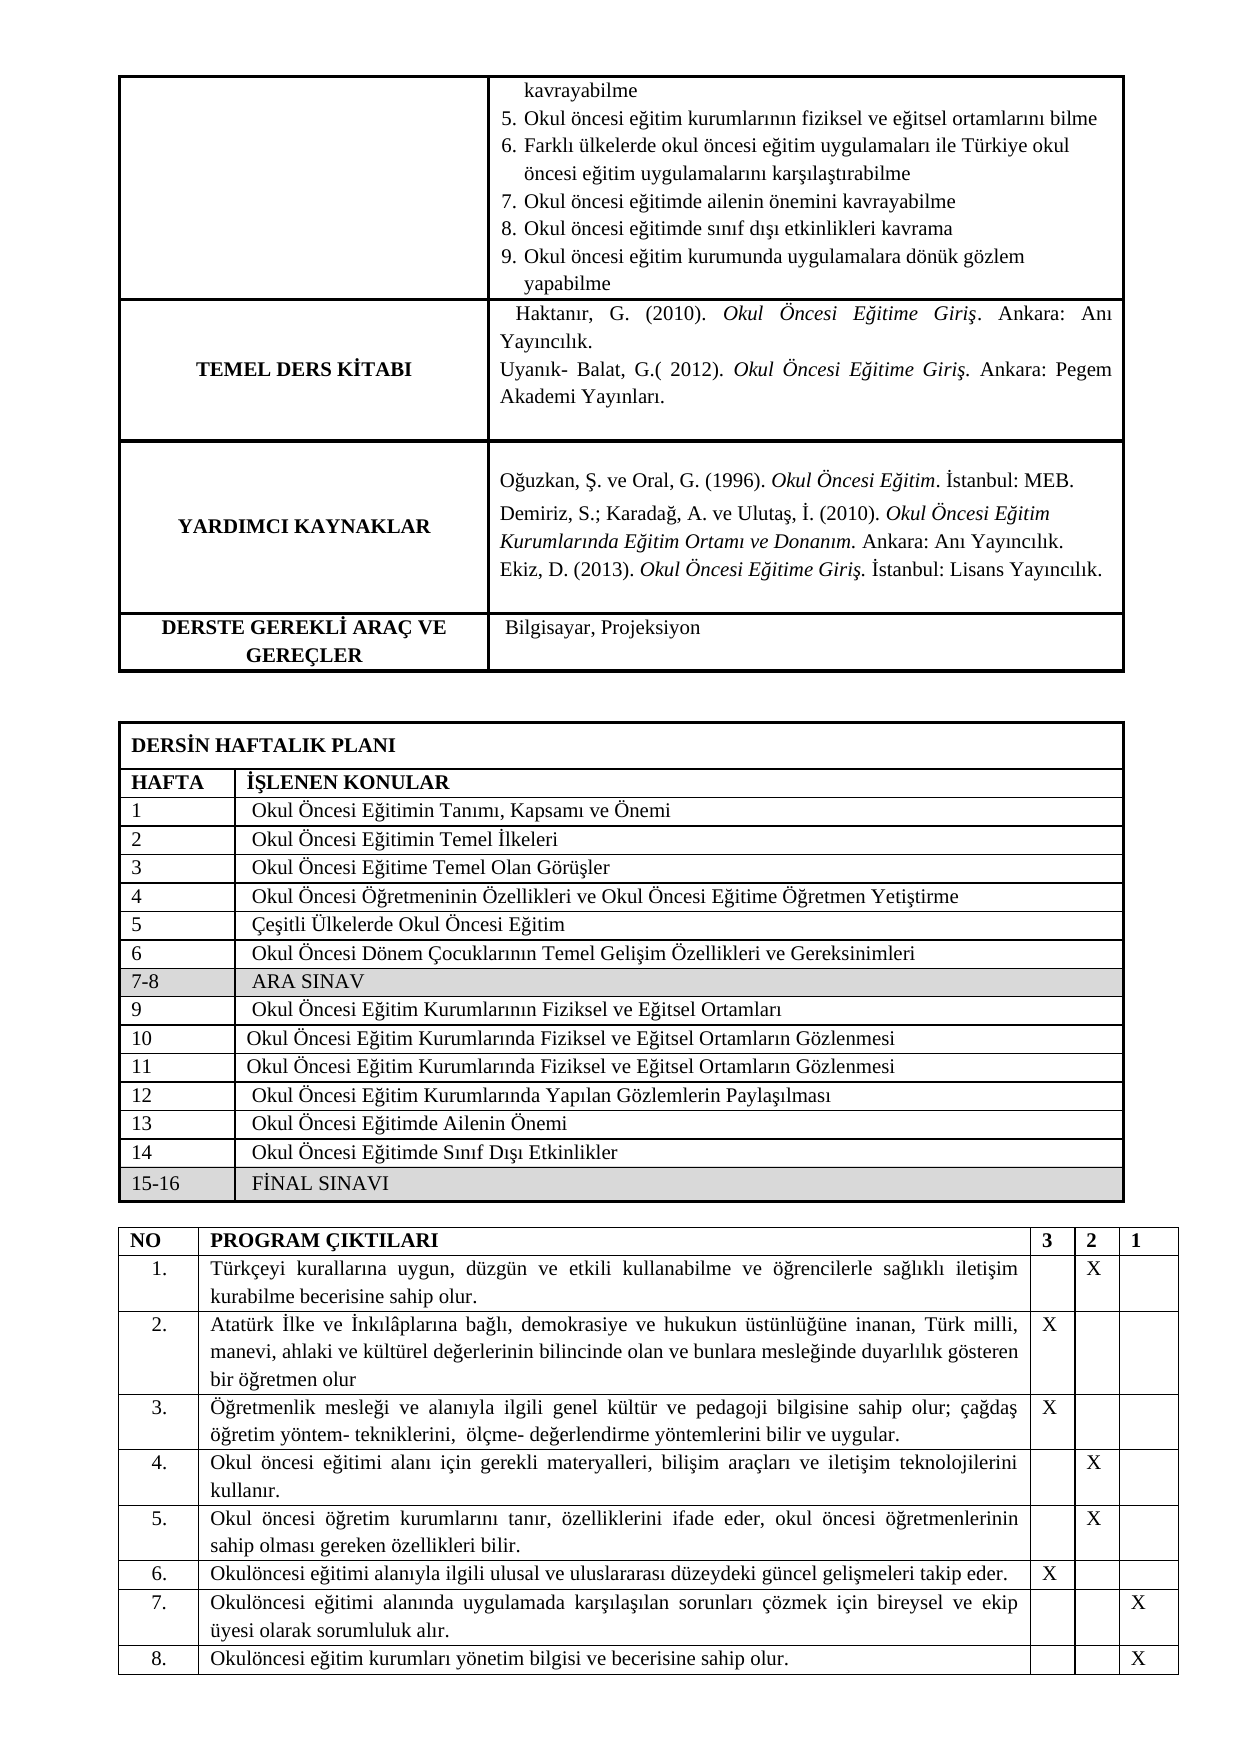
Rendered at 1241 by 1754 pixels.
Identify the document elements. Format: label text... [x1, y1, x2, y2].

table_cell Okul öncesi öğretim kurumlarını tanır, özelliklerini ifade eder, okul öncesi öğretmenlerinin sahip olması gereken özellikleri bilir. [199, 1506, 1030, 1560]
table_cell [1120, 1312, 1178, 1394]
table_cell İŞLENEN KONULAR [236, 770, 1122, 797]
table_cell [1120, 1395, 1178, 1449]
table_cell [1031, 1646, 1074, 1674]
table_cell [1031, 1450, 1074, 1505]
table_header NO [119, 1228, 198, 1255]
table_header DERSİN HAFTALIK PLANI [121, 724, 1122, 768]
table_cell Bilgisayar, Projeksiyon [490, 615, 1122, 669]
table_header PROGRAM ÇIKTILARI [199, 1228, 1030, 1255]
table_cell [119, 1561, 198, 1589]
table_cell Okul Öncesi Eğitimde Ailenin Önemi [236, 1111, 1122, 1138]
table_cell 6 [121, 941, 234, 967]
table_cell [1076, 1395, 1119, 1449]
table_cell [1076, 1590, 1119, 1644]
table_cell 11 [121, 1054, 234, 1081]
table_cell DERSTE GEREKLİ ARAÇ VE GEREÇLER [121, 615, 487, 669]
table_cell Çeşitli Ülkelerde Okul Öncesi Eğitim [236, 912, 1122, 939]
table_cell X [1031, 1561, 1074, 1589]
table_cell 2 [121, 827, 234, 854]
table_cell [119, 1395, 198, 1449]
table_cell 14 [121, 1140, 234, 1166]
table_cell 8. [119, 1646, 198, 1674]
table_cell 3 [121, 855, 234, 882]
table_cell X [1031, 1312, 1074, 1394]
table_cell 7. [119, 1590, 198, 1644]
table_cell Oğuzkan, Ş. ve Oral, G. (1996). Okul Öncesi Eğitim. İstanbul: MEB. Demiriz, S.; Karadağ, A. ve Ulutaş, İ. (2010). Okul Öncesi Eğitim Kurumlarında Eğitim Ortamı ve Donanım. Ankara: Anı Yayıncılık. Ekiz, D. (2013). Okul Öncesi Eğitime Giriş. İstanbul: Lisans Yayıncılık. [490, 443, 1122, 612]
table_cell [119, 1312, 198, 1394]
table_cell Okul Öncesi Eğitimin Temel İlkeleri [236, 827, 1122, 854]
table_cell 1 [121, 798, 234, 825]
table_cell 7-8 [121, 969, 234, 996]
table_cell Okul Öncesi Eğitimde Sınıf Dışı Etkinlikler [236, 1140, 1122, 1166]
table_cell [1120, 1506, 1178, 1560]
table_cell ARA SINAV [236, 969, 1122, 996]
table_cell [1076, 1561, 1119, 1589]
table_cell [1120, 1450, 1178, 1505]
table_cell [490, 78, 1122, 298]
table_cell Okulöncesi eğitim kurumları yönetim bilgisi ve becerisine sahip olur. [199, 1646, 1030, 1674]
table_cell [1031, 1256, 1074, 1311]
table_cell X [1031, 1395, 1074, 1449]
table_cell X [1076, 1450, 1119, 1505]
table_cell Türkçeyi kurallarına uygun, düzgün ve etkili kullanabilme ve öğrencilerle sağlıklı iletişim kurabilme becerisine sahip olur. [199, 1256, 1030, 1311]
table_header 1 [1120, 1228, 1178, 1255]
table_cell YARDIMCI KAYNAKLAR [121, 443, 487, 612]
table_cell 13 [121, 1111, 234, 1138]
table_cell Okul Öncesi Eğitim Kurumlarında Fiziksel ve Eğitsel Ortamların Gözlenmesi [236, 1026, 1122, 1053]
table_cell Okul Öncesi Dönem Çocuklarının Temel Gelişim Özellikleri ve Gereksinimleri [236, 941, 1122, 967]
table_cell X [1076, 1506, 1119, 1560]
table_cell Okul Öncesi Öğretmeninin Özellikleri ve Okul Öncesi Eğitime Öğretmen Yetiştirme [236, 884, 1122, 911]
table_cell 15-16 [121, 1168, 234, 1200]
table_cell TEMEL DERS KİTABI [121, 301, 487, 439]
table_cell X [1120, 1590, 1178, 1644]
table_cell Okul öncesi eğitimi alanı için gerekli materyalleri, bilişim araçları ve iletişim teknolojilerini kullanır. [199, 1450, 1030, 1505]
table_cell 12 [121, 1083, 234, 1109]
table_cell [1076, 1646, 1119, 1674]
table_header 3 [1031, 1228, 1074, 1255]
table_cell Okul Öncesi Eğitime Temel Olan Görüşler [236, 855, 1122, 882]
table_cell FİNAL SINAVI [236, 1168, 1122, 1200]
table_cell [119, 1506, 198, 1560]
table_cell [1031, 1506, 1074, 1560]
table_cell Okul Öncesi Eğitim Kurumlarında Yapılan Gözlemlerin Paylaşılması [236, 1083, 1122, 1109]
table_cell HAFTA [121, 770, 234, 797]
table_cell 4 [121, 884, 234, 911]
table_cell 10 [121, 1026, 234, 1053]
table_header 2 [1076, 1228, 1119, 1255]
table_cell [1031, 1590, 1074, 1644]
table_cell Okulöncesi eğitimi alanında uygulamada karşılaşılan sorunları çözmek için bireysel ve ekip üyesi olarak sorumluluk alır. [199, 1590, 1030, 1644]
table_cell 5 [121, 912, 234, 939]
table_cell X [1076, 1256, 1119, 1311]
table_cell [1120, 1561, 1178, 1589]
table_cell Okul Öncesi Eğitim Kurumlarında Fiziksel ve Eğitsel Ortamların Gözlenmesi [236, 1054, 1122, 1081]
table_cell [1120, 1256, 1178, 1311]
table_cell Öğretmenlik mesleği ve alanıyla ilgili genel kültür ve pedagoji bilgisine sahip olur; çağdaş öğretim yöntem- tekniklerini, ölçme- değerlendirme yöntemlerini bilir ve uygular. [199, 1395, 1030, 1449]
table_cell Haktanır, G. (2010). Okul Öncesi Eğitime Giriş. Ankara: Anı Yayıncılık. Uyanık- Balat, G.( 2012). Okul Öncesi Eğitime Giriş. Ankara: Pegem Akademi Yayınları. [490, 301, 1122, 439]
table_cell Okulöncesi eğitimi alanıyla ilgili ulusal ve uluslararası düzeydeki güncel gelişmeleri takip eder. [199, 1561, 1030, 1589]
table_cell Okul Öncesi Eğitim Kurumlarının Fiziksel ve Eğitsel Ortamları [236, 997, 1122, 1024]
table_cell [121, 78, 487, 298]
table_cell Okul Öncesi Eğitimin Tanımı, Kapsamı ve Önemi [236, 798, 1122, 825]
table_cell X [1120, 1646, 1178, 1674]
table_cell 9 [121, 997, 234, 1024]
table_cell [119, 1450, 198, 1505]
table_cell Atatürk İlke ve İnkılâplarına bağlı, demokrasiye ve hukukun üstünlüğüne inanan, Türk milli, manevi, ahlaki ve kültürel değerlerinin bilincinde olan ve bunlara mesleğinde duyarlılık gösteren bir öğretmen olur [199, 1312, 1030, 1394]
table_cell [1076, 1312, 1119, 1394]
table_cell [119, 1256, 198, 1311]
